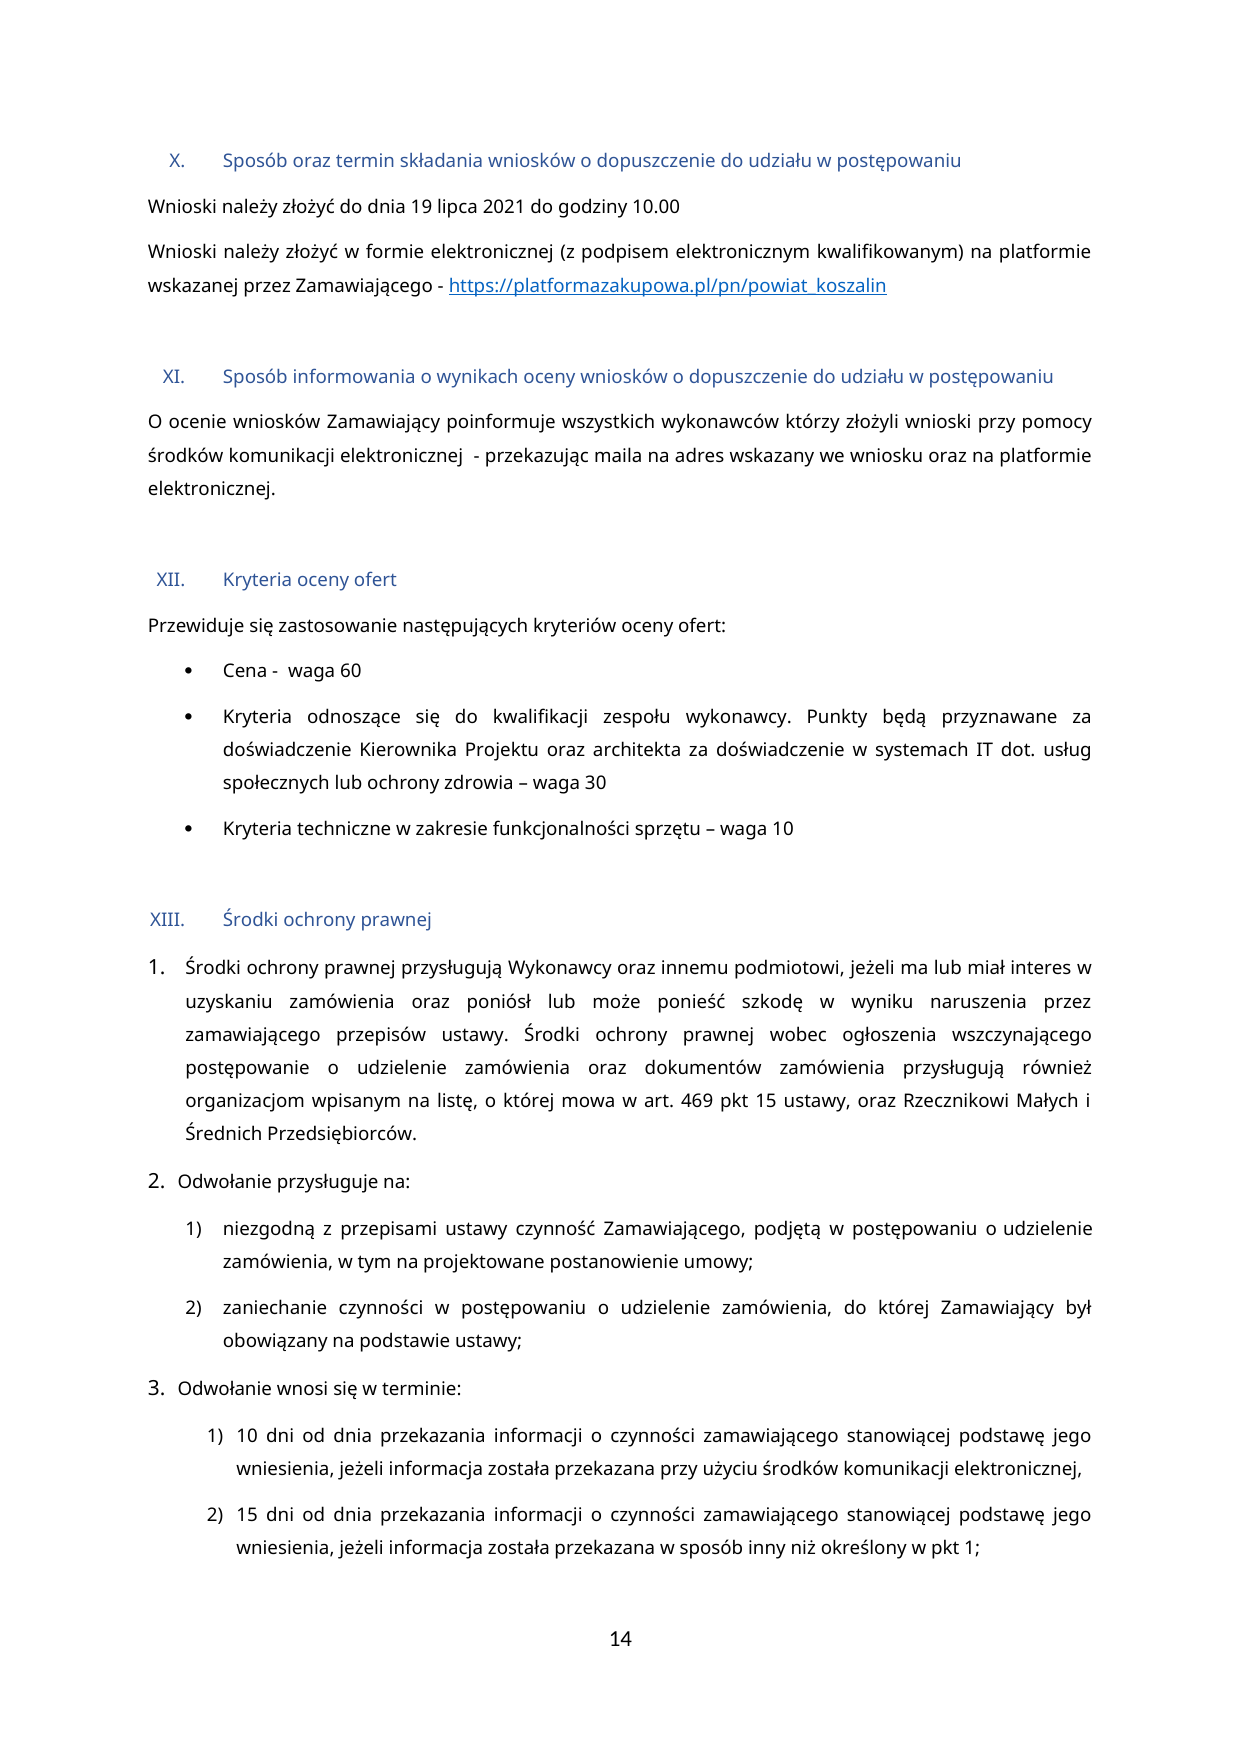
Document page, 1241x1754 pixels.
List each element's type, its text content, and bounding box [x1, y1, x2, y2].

list Środki ochrony prawnej przysługują Wykonawcy oraz innemu podmiotowi, jeżeli ma lub miał interes w uzyskaniu zamówienia oraz poniósł lub może ponieść szkodę w wyniku naruszenia przez zamawiającego przepisów ustawy. Środki ochrony prawnej wobec ogłoszenia wszczynającego postępowanie o udzielenie zamówienia oraz dokumentów zamówienia przysługują również organizacjom wpisanym na listę, o której mowa w art. 469 pkt 15 ustawy, oraz Rzecznikowi Małych i Średnich Przedsiębiorców. [148, 952, 1093, 1146]
subtitle Sposób oraz termin składania wniosków o dopuszczenie do udziału w postępowaniu [185, 148, 1093, 173]
list 15 dni od dnia przekazania informacji o czynności zamawiającego stanowiącej podstawę jego wniesienia, jeżeli informacja została przekazana w sposób inny niż określony w pkt 1; [207, 1501, 1093, 1560]
subtitle Kryteria oceny ofert [185, 566, 1093, 592]
list Kryteria techniczne w zakresie funkcjonalności sprzętu – waga 10 [185, 815, 1093, 841]
text O ocenie wniosków Zamawiający poinformuje wszystkich wykonawców którzy złożyli wnioski przy pomocy środków komunikacji elektronicznej - przekazując maila na adres wskazany we wniosku oraz na platformie elektronicznej. [148, 409, 1093, 501]
list niezgodną z przepisami ustawy czynność Zamawiającego, podjętą w postępowaniu o udzielenie zamówienia, w tym na projektowane postanowienie umowy; [185, 1216, 1093, 1274]
list 10 dni od dnia przekazania informacji o czynności zamawiającego stanowiącej podstawę jego wniesienia, jeżeli informacja została przekazana przy użyciu środków komunikacji elektronicznej, [207, 1422, 1093, 1481]
list Odwołanie przysługuje na: [148, 1166, 1093, 1194]
list Cena - waga 60 [185, 658, 1093, 683]
text Wnioski należy złożyć do dnia 19 lipca 2021 do godziny 10.00 [148, 193, 1093, 219]
list Kryteria odnoszące się do kwalifikacji zespołu wykonawcy. Punkty będą przyznawane za doświadczenie Kierownika Projektu oraz architekta za doświadczenie w systemach IT dot. usług społecznych lub ochrony zdrowia – waga 30 [185, 703, 1093, 795]
subtitle Sposób informowania o wynikach oceny wniosków o dopuszczenie do udziału w postępowaniu [185, 363, 1093, 389]
list Odwołanie wnosi się w terminie: [148, 1373, 1093, 1401]
text Przewiduje się zastosowanie następujących kryteriów oceny ofert: [148, 612, 1093, 637]
text Wnioski należy złożyć w formie elektronicznej (z podpisem elektronicznym kwalifikowanym) na platformie wskazanej przez Zamawiającego - https://platformazakupowa.pl/pn/powiat_koszalin [148, 239, 1093, 297]
list zaniechanie czynności w postępowaniu o udzielenie zamówienia, do której Zamawiający był obowiązany na podstawie ustawy; [185, 1294, 1093, 1353]
subtitle Środki ochrony prawnej [185, 906, 1093, 932]
